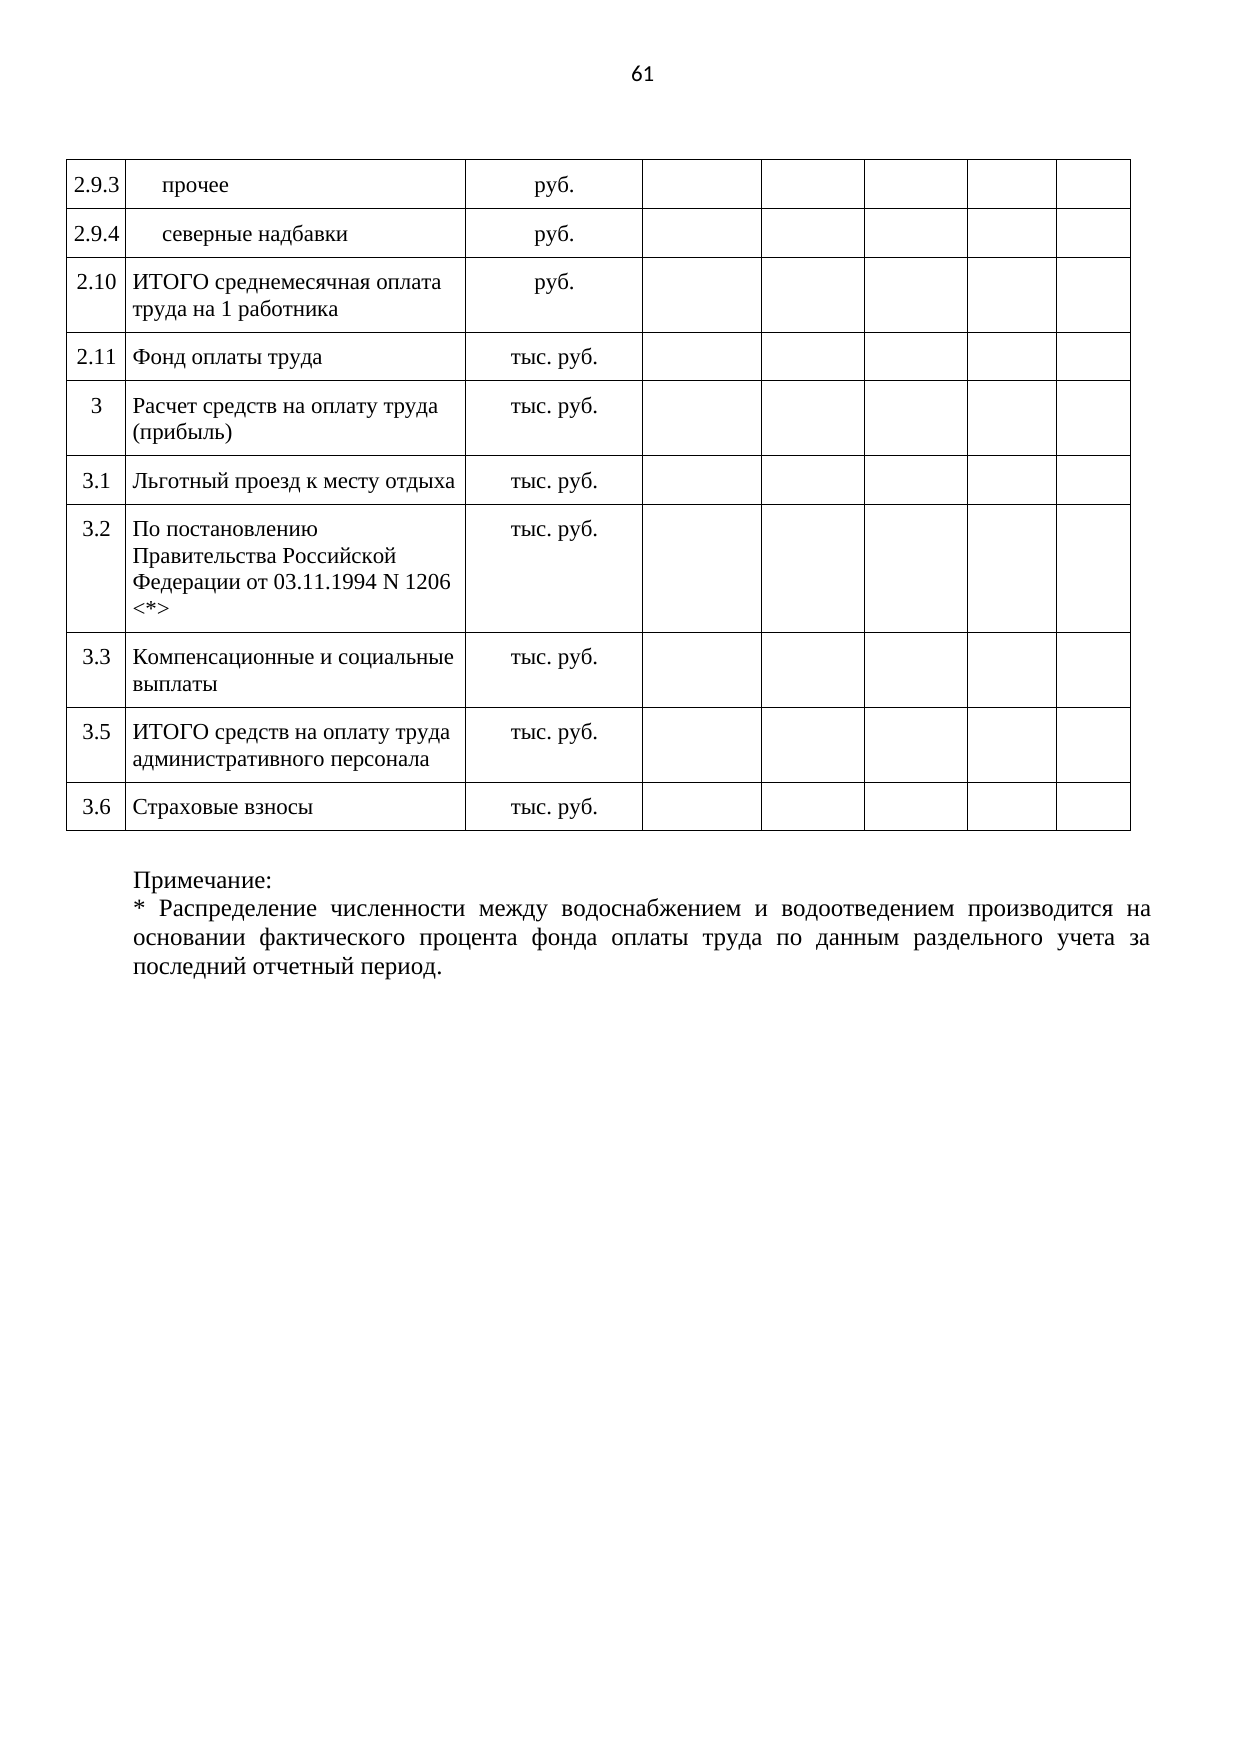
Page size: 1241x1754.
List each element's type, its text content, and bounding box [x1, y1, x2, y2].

table_cell 2.9.3 [67, 160, 125, 208]
table_cell [968, 456, 1056, 504]
table_cell 3 [67, 381, 125, 455]
table_cell руб. [466, 160, 642, 208]
table_cell тыс. руб. [466, 708, 642, 782]
table_cell [762, 160, 864, 208]
table_cell 3.2 [67, 505, 125, 632]
table_cell тыс. руб. [466, 456, 642, 504]
table_cell По постановлению Правительства Российской Федерации от 03.11.1994 N 1206 <*> [126, 505, 465, 632]
table_cell Фонд оплаты труда [126, 333, 465, 380]
table_cell [762, 333, 864, 380]
table_cell [968, 209, 1056, 257]
table_cell [762, 783, 864, 830]
table_cell [762, 381, 864, 455]
table_cell Компенсационные и социальные выплаты [126, 633, 465, 707]
table_cell ИТОГО среднемесячная оплата труда на 1 работника [126, 258, 465, 332]
table_cell [865, 505, 967, 632]
table_cell руб. [466, 258, 642, 332]
table_cell [762, 209, 864, 257]
table_cell [1057, 456, 1130, 504]
table_cell [762, 633, 864, 707]
table_cell 3.5 [67, 708, 125, 782]
table_cell [643, 333, 761, 380]
table_cell [968, 708, 1056, 782]
table_cell тыс. руб. [466, 333, 642, 380]
table_cell [643, 633, 761, 707]
table_cell [968, 783, 1056, 830]
table_cell [968, 381, 1056, 455]
table_cell [865, 160, 967, 208]
table_cell тыс. руб. [466, 381, 642, 455]
table_cell Расчет средств на оплату труда (прибыль) [126, 381, 465, 455]
table_cell [865, 456, 967, 504]
table_cell [1057, 381, 1130, 455]
table_cell Страховые взносы [126, 783, 465, 830]
text * Распределение численности между водоснабжением и водоотведением производится на основании фактического процента фонда оплаты труда по данным раздельного учета за последний отчетный период. [133, 893, 1152, 980]
table_cell тыс. руб. [466, 783, 642, 830]
table_cell [865, 783, 967, 830]
table_cell [643, 456, 761, 504]
table_cell 3.3 [67, 633, 125, 707]
table_cell [1057, 258, 1130, 332]
text Примечание: [133, 865, 1152, 893]
table_cell [643, 209, 761, 257]
table_cell тыс. руб. [466, 505, 642, 632]
table_cell [762, 505, 864, 632]
table_cell [643, 381, 761, 455]
table_cell прочее [126, 160, 465, 208]
table_cell [643, 783, 761, 830]
table_cell [865, 633, 967, 707]
table_cell [1057, 333, 1130, 380]
table_cell [643, 160, 761, 208]
table_cell [865, 708, 967, 782]
table_cell [968, 333, 1056, 380]
table_cell [643, 505, 761, 632]
table_cell [643, 258, 761, 332]
table_cell [1057, 209, 1130, 257]
table_cell [1057, 505, 1130, 632]
table_cell [865, 209, 967, 257]
table_cell 3.6 [67, 783, 125, 830]
table_cell [968, 505, 1056, 632]
table_cell [865, 333, 967, 380]
table_cell [762, 258, 864, 332]
table_cell [968, 633, 1056, 707]
table_cell [865, 258, 967, 332]
table_cell [643, 708, 761, 782]
table_cell северные надбавки [126, 209, 465, 257]
table_cell [1057, 708, 1130, 782]
table_cell 2.10 [67, 258, 125, 332]
table_cell 2.11 [67, 333, 125, 380]
table_cell руб. [466, 209, 642, 257]
table_cell [762, 708, 864, 782]
table_cell Льготный проезд к месту отдыха [126, 456, 465, 504]
table_cell [968, 258, 1056, 332]
table_cell [762, 456, 864, 504]
table_cell [1057, 783, 1130, 830]
table_cell [1057, 633, 1130, 707]
table_cell 2.9.4 [67, 209, 125, 257]
table_cell [865, 381, 967, 455]
table_cell тыс. руб. [466, 633, 642, 707]
table_cell [1057, 160, 1130, 208]
table_cell [968, 160, 1056, 208]
table_cell 3.1 [67, 456, 125, 504]
table_cell ИТОГО средств на оплату труда административного персонала [126, 708, 465, 782]
